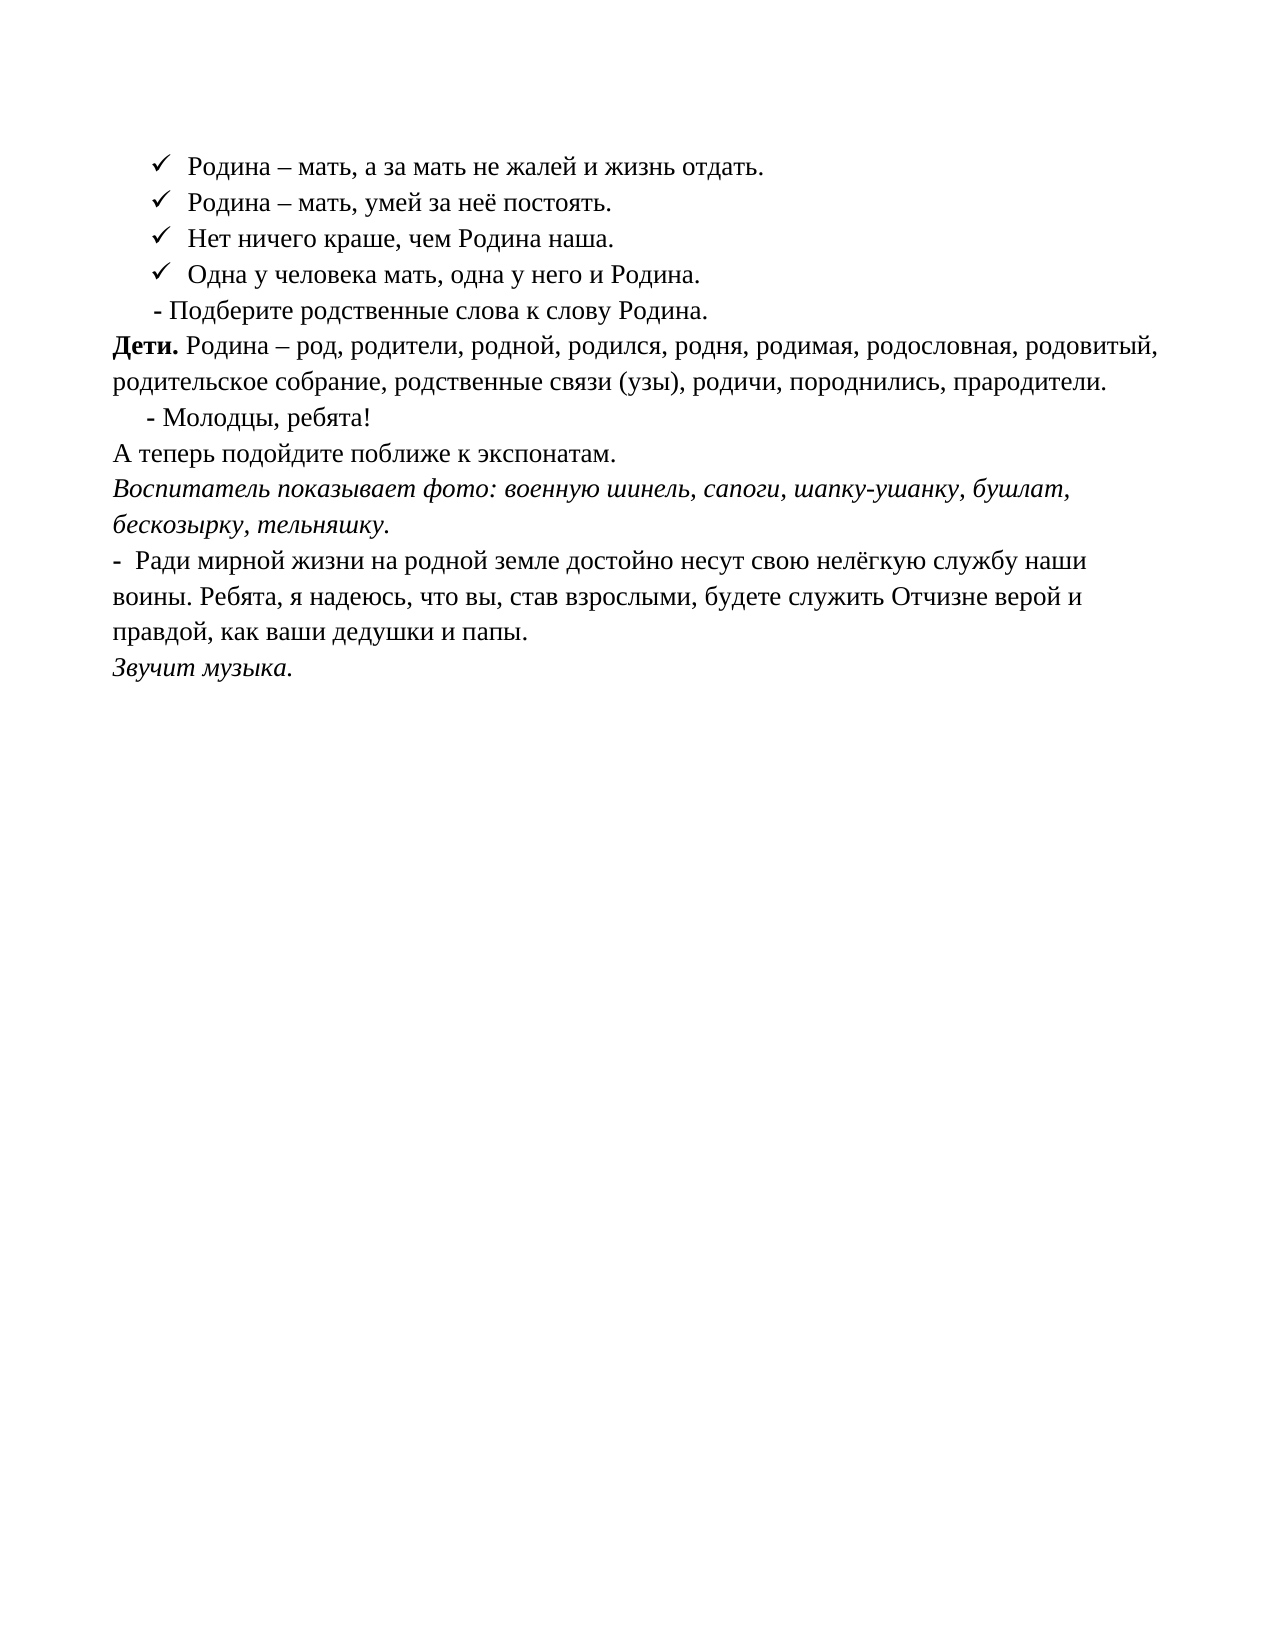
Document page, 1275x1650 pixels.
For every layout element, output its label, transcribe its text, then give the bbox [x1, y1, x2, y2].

text - Ради мирной жизни на родной земле достойно несут свою нелёгкую службу наши воины. Ребята, я надеюсь, что вы, став взрослыми, будете служить Отчизне верой и правдой, как ваши дедушки и папы. [112, 544, 1162, 646]
text Дети. Родина – род, родители, родной, родился, родня, родимая, родословная, родовитый, родительское собрание, родственные связи (узы), родичи, породнились, прародители. [112, 329, 1162, 396]
text Звучит музыка. [112, 651, 1162, 682]
text Воспитатель показывает фото: военную шинель, сапоги, шапку-ушанку, бушлат, бескозырку, тельняшку. [112, 472, 1162, 539]
text - Молодцы, ребята! [112, 401, 1162, 432]
list Одна у человека мать, одна у него и Родина. [150, 258, 1162, 289]
list Родина – мать, умей за неё постоять. [150, 186, 1162, 217]
text А теперь подойдите поближе к экспонатам. [112, 437, 1162, 468]
list Нет ничего краше, чем Родина наша. [150, 222, 1162, 253]
list Родина – мать, а за мать не жалей и жизнь отдать. [150, 150, 1162, 181]
text - Подберите родственные слова к слову Родина. [112, 294, 1162, 325]
